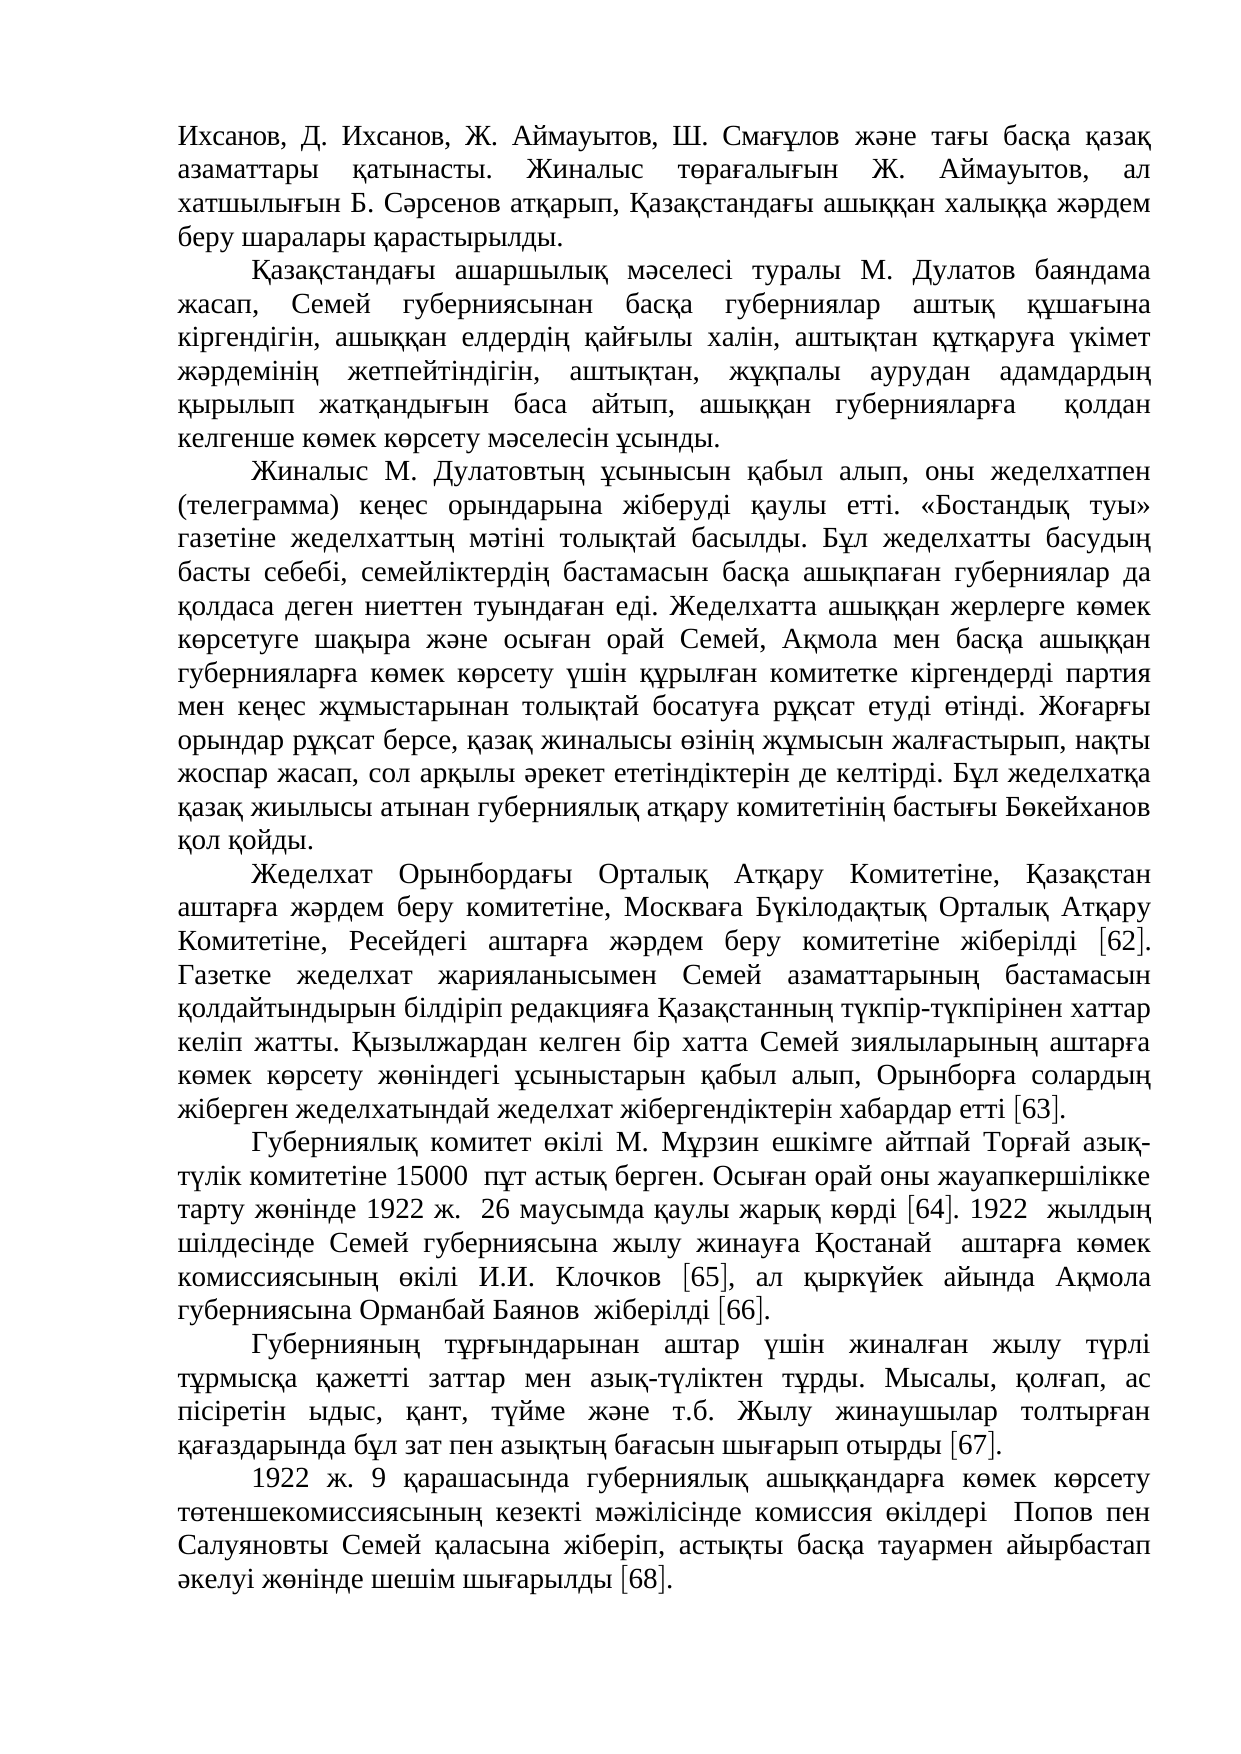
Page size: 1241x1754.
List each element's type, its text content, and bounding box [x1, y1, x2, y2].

text Губерниялық комитет өкілі М. Мұрзин ешкімге айтпай Торғай азық-түлік комитетіне 15000 пұт астық берген. Осыған орай оны жауапкершілікке тарту жөнінде 1922 ж. 26 маусымда қаулы жарық көрді 64. 1922 жылдың шілдесінде Семей губерниясына жылу жинауға Қостанай аштарға көмек комиссиясының өкілі И.И. Клочков 65, ал қыркүйек айында Ақмола губерниясына Орманбай Баянов жіберілді 66. [177, 1124, 1152, 1326]
text Жиналыс М. Дулатовтың ұсынысын қабыл алып, оны жеделхатпен (телеграмма) кеңес орындарына жіберуді қаулы етті. «Бостандық туы» газетіне жеделхаттың мәтіні толықтай басылды. Бұл жеделхатты басудың басты себебі, семейліктердің бастамасын басқа ашықпаған губерниялар да қолдаса деген ниеттен туындаған еді. Жеделхатта ашыққан жерлерге көмек көрсетуге шақыра және осыған орай Семей, Ақмола мен басқа ашыққан губернияларға көмек көрсету үшін құрылған комитетке кіргендерді партия мен кеңес жұмыстарынан толықтай босатуға рұқсат етуді өтінді. Жоғарғы орындар рұқсат берсе, қазақ жиналысы өзінің жұмысын жалғастырып, нақты жоспар жасап, сол арқылы әрекет ететіндіктерін де келтірді. Бұл жеделхатқа қазақ жиылысы атынан губерниялық атқару комитетінің бастығы Бөкейханов қол қойды. [177, 453, 1152, 856]
text Қазақстандағы ашаршылық мәселесі туралы М. Дулатов баяндама жасап, Семей губерниясынан басқа губерниялар аштық құшағына кіргендігін, ашыққан елдердің қайғылы халін, аштықтан құтқаруға үкімет жәрдемінің жетпейтіндігін, аштықтан, жұқпалы аурудан адамдардың қырылып жатқандығын баса айтып, ашыққан губернияларға қолдан келгенше көмек көрсету мәселесін ұсынды. [177, 252, 1152, 453]
text 1922 ж. 9 қарашасында губерниялық ашыққандарға көмек көрсету төтеншекомиссиясының кезекті мәжілісінде комиссия өкілдері Попов пен Салуяновты Семей қаласына жіберіп, астықты басқа тауармен айырбастап әкелуі жөнінде шешім шығарылды 68. [177, 1460, 1152, 1595]
text Губернияның тұрғындарынан аштар үшін жиналған жылу түрлі тұрмысқа қажетті заттар мен азық-түліктен тұрды. Мысалы, қолғап, ас пісіретін ыдыс, қант, түйме және т.б. Жылу жинаушылар толтырған қағаздарында бұл зат пен азықтың бағасын шығарып отырды 67. [177, 1326, 1152, 1460]
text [177, 118, 1152, 252]
text Жеделхат Орынбордағы Орталық Атқару Комитетіне, Қазақстан аштарға жәрдем беру комитетіне, Москваға Бүкілодақтық Орталық Атқару Комитетіне, Ресейдегі аштарға жәрдем беру комитетіне жіберілді 62. Газетке жеделхат жарияланысымен Семей азаматтарының бастамасын қолдайтындырын білдіріп редакцияға Қазақстанның түкпір-түкпірінен хаттар келіп жатты. Қызылжардан келген бір хатта Семей зиялыларының аштарға көмек көрсету жөніндегі ұсыныстарын қабыл алып, Орынборға солардың жіберген жеделхатындай жеделхат жібергендіктерін хабардар етті 63. [177, 856, 1152, 1124]
